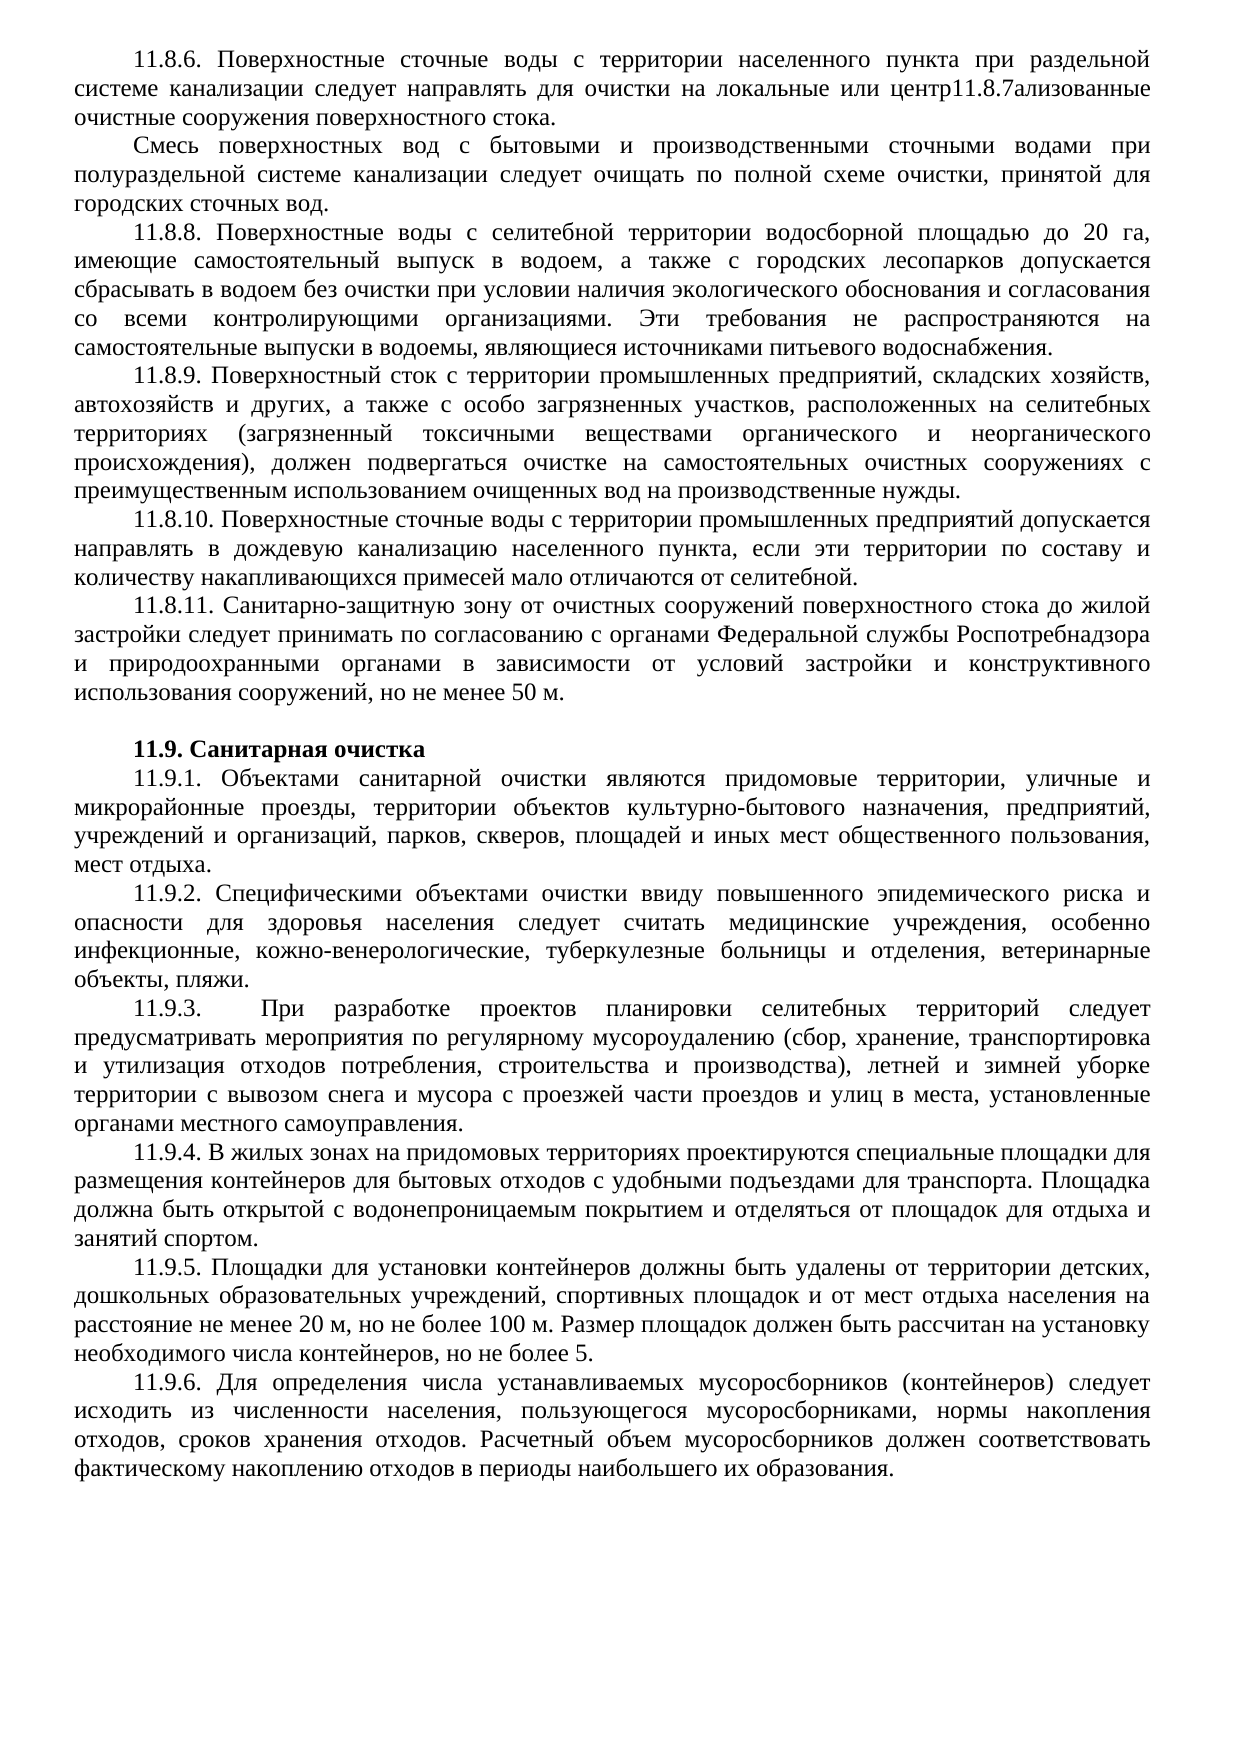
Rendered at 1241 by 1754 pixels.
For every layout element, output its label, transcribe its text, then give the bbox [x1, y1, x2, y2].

text 11.8.10. Поверхностные сточные воды с территории промышленных предприятий допускается направлять в дождевую канализацию населенного пункта, если эти территории по составу и количеству накапливающихся примесей мало отличаются от селитебной. [74, 504, 1152, 591]
text 11.8.11. Санитарно-защитную зону от очистных сооружений поверхностного стока до жилой застройки следует принимать по согласованию с органами Федеральной службы Роспотребнадзора и природоохранными органами в зависимости от условий застройки и конструктивного использования сооружений, но не менее 50 м. [74, 591, 1152, 706]
text 11.9.3. При разработке проектов планировки селитебных территорий следует предусматривать мероприятия по регулярному мусороудалению (сбор, хранение, транспортировка и утилизация отходов потребления, строительства и производства), летней и зимней уборке территории с вывозом снега и мусора с проезжей части проездов и улиц в места, установленные органами местного самоуправления. [74, 993, 1152, 1137]
text 11.9.4. В жилых зонах на придомовых территориях проектируются специальные площадки для размещения контейнеров для бытовых отходов с удобными подъездами для транспорта. Площадка должна быть открытой с водонепроницаемым покрытием и отделяться от площадок для отдыха и занятий спортом. [74, 1137, 1152, 1252]
text 11.9.6. Для определения числа устанавливаемых мусоросборников (контейнеров) следует исходить из численности населения, пользующегося мусоросборниками, нормы накопления отходов, сроков хранения отходов. Расчетный объем мусоросборников должен соответствовать фактическому накоплению отходов в периоды наибольшего их образования. [74, 1367, 1152, 1482]
text Смесь поверхностных вод с бытовыми и производственными сточными водами при полураздельной системе канализации следует очищать по полной схеме очистки, принятой для городских сточных вод. [74, 131, 1152, 217]
text 11.9.1. Объектами санитарной очистки являются придомовые территории, уличные и микрорайонные проезды, территории объектов культурно-бытового назначения, предприятий, учреждений и организаций, парков, скверов, площадей и иных мест общественного пользования, мест отдыха. [74, 763, 1152, 878]
text 11.9.2. Специфическими объектами очистки ввиду повышенного эпидемического риска и опасности для здоровья населения следует считать медицинские учреждения, особенно инфекционные, кожно-венерологические, туберкулезные больницы и отделения, ветеринарные объекты, пляжи. [74, 878, 1152, 993]
text 11.8.6. Поверхностные сточные воды с территории населенного пункта при раздельной системе канализации следует направлять для очистки на локальные или центр11.8.7ализованные очистные сооружения поверхностного стока. [74, 44, 1152, 131]
text 11.9.5. Площадки для установки контейнеров должны быть удалены от территории детских, дошкольных образовательных учреждений, спортивных площадок и от мест отдыха населения на расстояние не менее 20 м, но не более 100 м. Размер площадок должен быть рассчитан на установку необходимого числа контейнеров, но не более 5. [74, 1252, 1152, 1367]
text 11.8.8. Поверхностные воды с селитебной территории водосборной площадью до 20 га, имеющие самостоятельный выпуск в водоем, а также с городских лесопарков допускается сбрасывать в водоем без очистки при условии наличия экологического обоснования и согласования со всеми контролирующими организациями. Эти требования не распространяются на самостоятельные выпуски в водоемы, являющиеся источниками питьевого водоснабжения. [74, 217, 1152, 361]
text 11.9. Санитарная очистка [74, 734, 1152, 763]
text 11.8.9. Поверхностный сток с территории промышленных предприятий, складских хозяйств, автохозяйств и других, а также с особо загрязненных участков, расположенных на селитебных территориях (загрязненный токсичными веществами органического и неорганического происхождения), должен подвергаться очистке на самостоятельных очистных сооружениях с преимущественным использованием очищенных вод на производственные нужды. [74, 361, 1152, 504]
